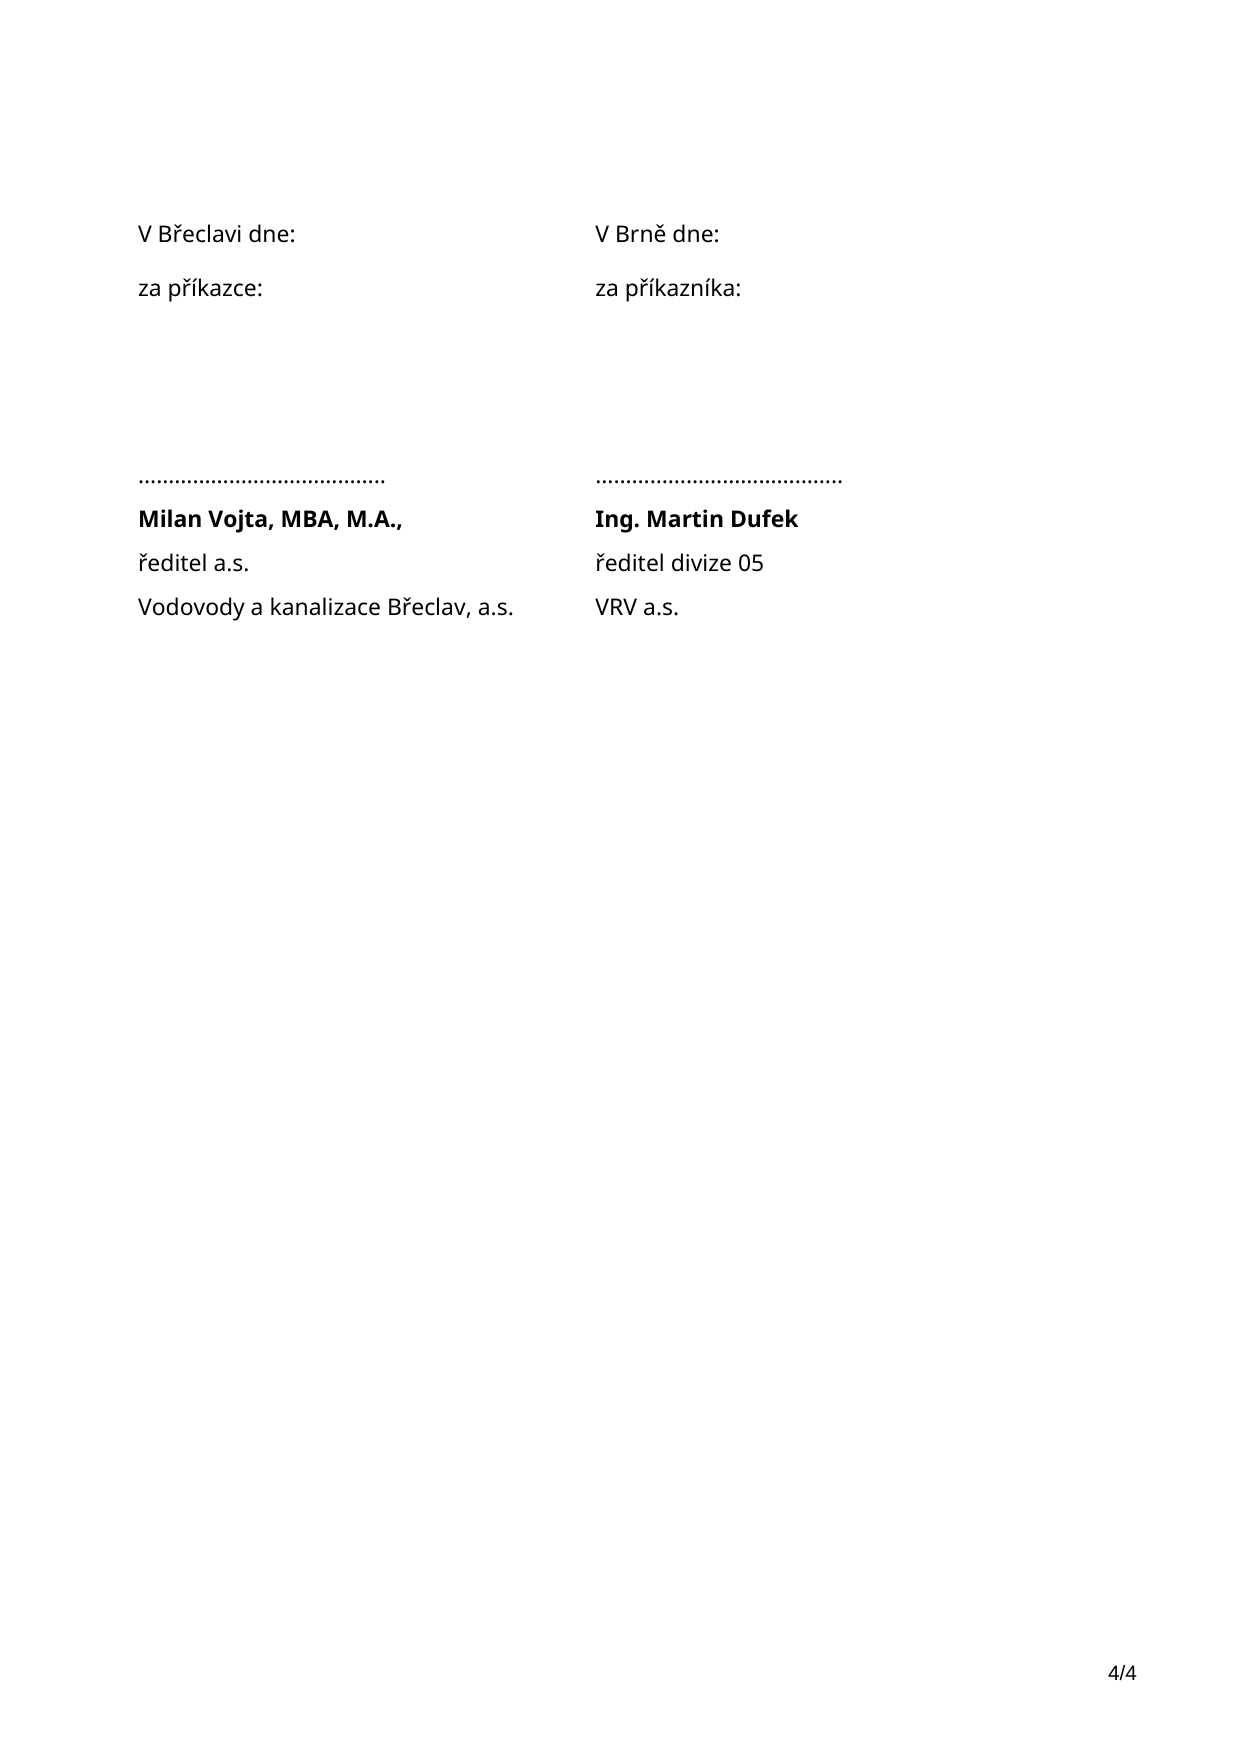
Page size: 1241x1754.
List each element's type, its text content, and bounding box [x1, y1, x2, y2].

table_cell ………………………………….. Milan Vojta, MBA, M.A., ředitel a.s. Vodovody a kanalizace Břeclav, a.s. [131, 459, 588, 634]
table_header V Brně dne: [588, 219, 1110, 272]
table_cell za příkazce: [131, 272, 588, 459]
table_cell ………………………………….. Ing. Martin Dufek ředitel divize 05 VRV a.s. [588, 459, 1110, 634]
table_cell za příkazníka: [588, 272, 1110, 459]
table_header V Břeclavi dne: [131, 219, 588, 272]
